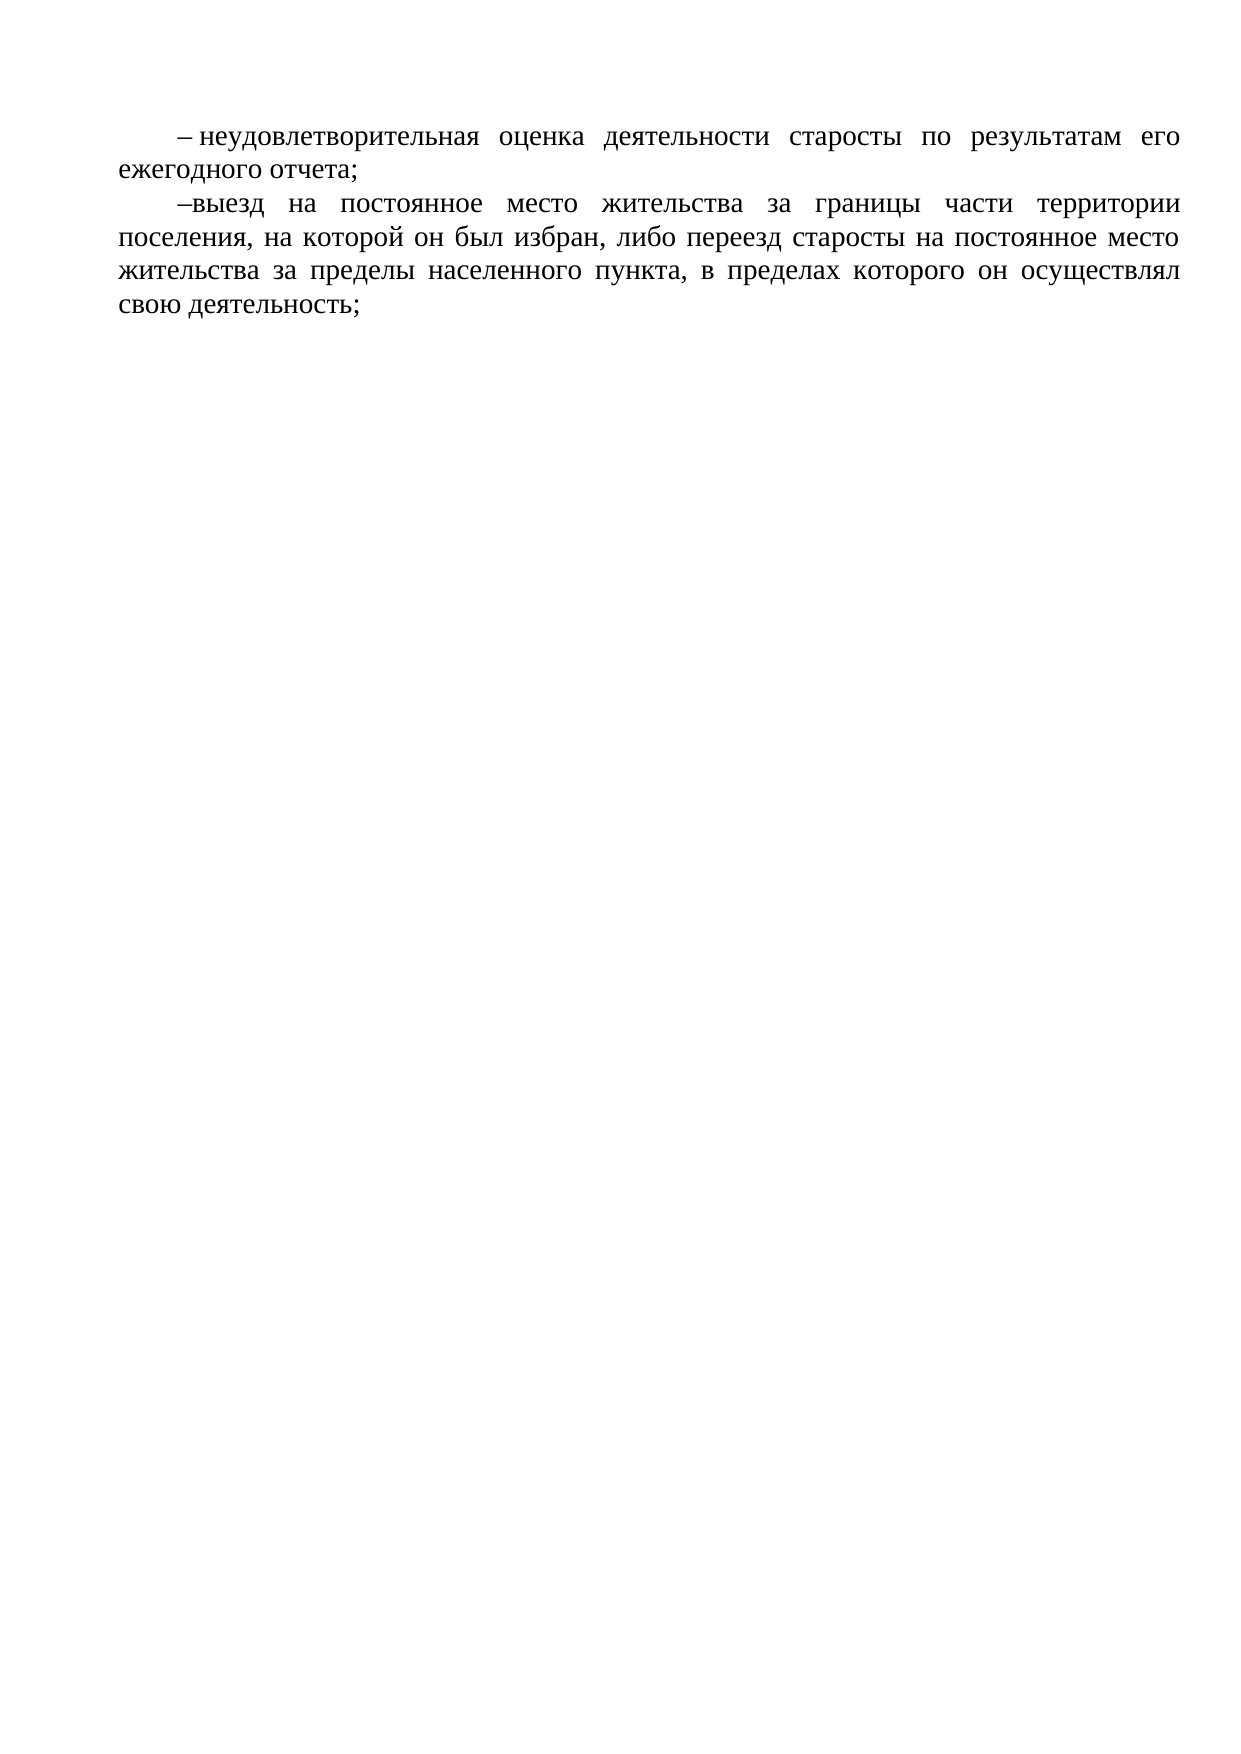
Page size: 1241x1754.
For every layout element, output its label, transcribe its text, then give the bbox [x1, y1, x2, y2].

text – неудовлетворительная оценка деятельности старосты по результатам его ежегодного отчета; [118, 118, 1181, 185]
text –выезд на постоянное место жительства за границы части территории поселения, на которой он был избран, либо переезд старосты на постоянное место жительства за пределы населенного пункта, в пределах которого он осуществлял свою деятельность; [118, 185, 1181, 319]
